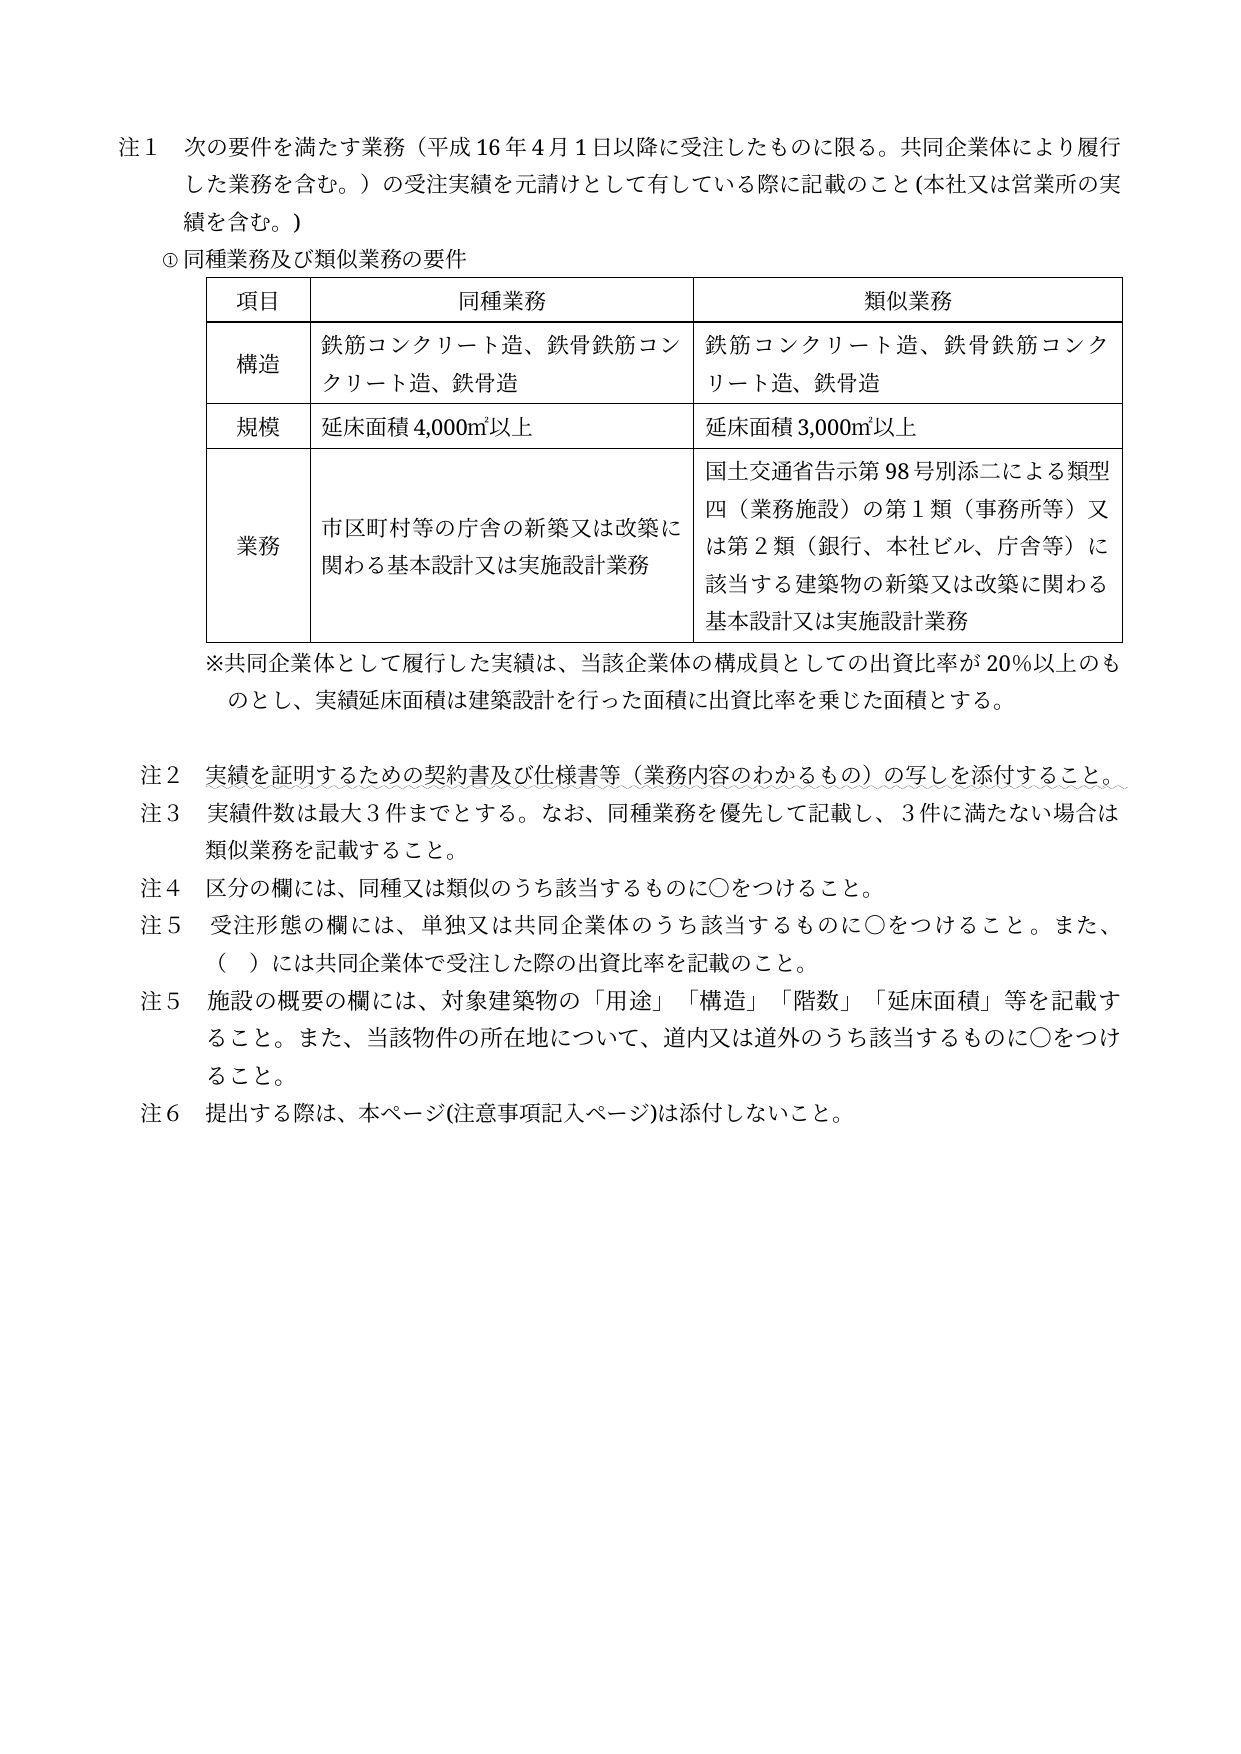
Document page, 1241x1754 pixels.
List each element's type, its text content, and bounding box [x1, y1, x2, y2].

text ※共同企業体として履行した実績は、当該企業体の構成員としての出資比率が20％以上のものとし、実績延床面積は建築設計を行った面積に出資比率を乗じた面積とする。 [206, 643, 1122, 718]
text 注２ 実績を証明するための契約書及び仕様書等（業務内容のわかるもの）の写しを添付すること。 [118, 756, 1122, 793]
table_cell 鉄筋コンクリート造、鉄骨鉄筋コンクリート造、鉄骨造 [311, 323, 693, 403]
text 注６ 提出する際は、本ページ(注意事項記入ページ)は添付しないこと。 [118, 1093, 1122, 1131]
text 注５ 施設の概要の欄には、対象建築物の「用途」「構造」「階数」「延床面積」等を記載すること。また、当該物件の所在地について、道内又は道外のうち該当するものに○をつけること。 [140, 981, 1122, 1093]
text 注５ 受注形態の欄には、単独又は共同企業体のうち該当するものに○をつけること。また、（ ）には共同企業体で受注した際の出資比率を記載のこと。 [140, 906, 1122, 981]
table_cell 規模 [207, 404, 310, 448]
text 注４ 区分の欄には、同種又は類似のうち該当するものに○をつけること。 [140, 868, 1122, 906]
table_cell 延床面積4,000㎡以上 [311, 404, 693, 448]
table_header 類似業務 [694, 278, 1122, 321]
table_cell 国土交通省告示第98号別添二による類型四（業務施設）の第１類（事務所等）又は第２類（銀行、本社ビル、庁舎等）に該当する建築物の新築又は改築に関わる基本設計又は実施設計業務 [694, 449, 1122, 642]
text 注１ 次の要件を満たす業務（平成16年4月1日以降に受注したものに限る。共同企業体により履行した業務を含む。）の受注実績を元請けとして有している際に記載のこと(本社又は営業所の実績を含む。) [118, 127, 1122, 239]
table_cell 構造 [207, 323, 310, 403]
text 注３ 実績件数は最大３件までとする。なお、同種業務を優先して記載し、３件に満たない場合は類似業務を記載すること。 [140, 793, 1122, 868]
table_cell 市区町村等の庁舎の新築又は改築に関わる基本設計又は実施設計業務 [311, 449, 693, 642]
text ①同種業務及び類似業務の要件 [118, 239, 1122, 277]
table_header 項目 [207, 278, 310, 321]
table_cell 鉄筋コンクリート造、鉄骨鉄筋コンクリート造、鉄骨造 [694, 323, 1122, 403]
table_header 同種業務 [311, 278, 693, 321]
table_cell 業務 [207, 449, 310, 642]
table_cell 延床面積3,000㎡以上 [694, 404, 1122, 448]
